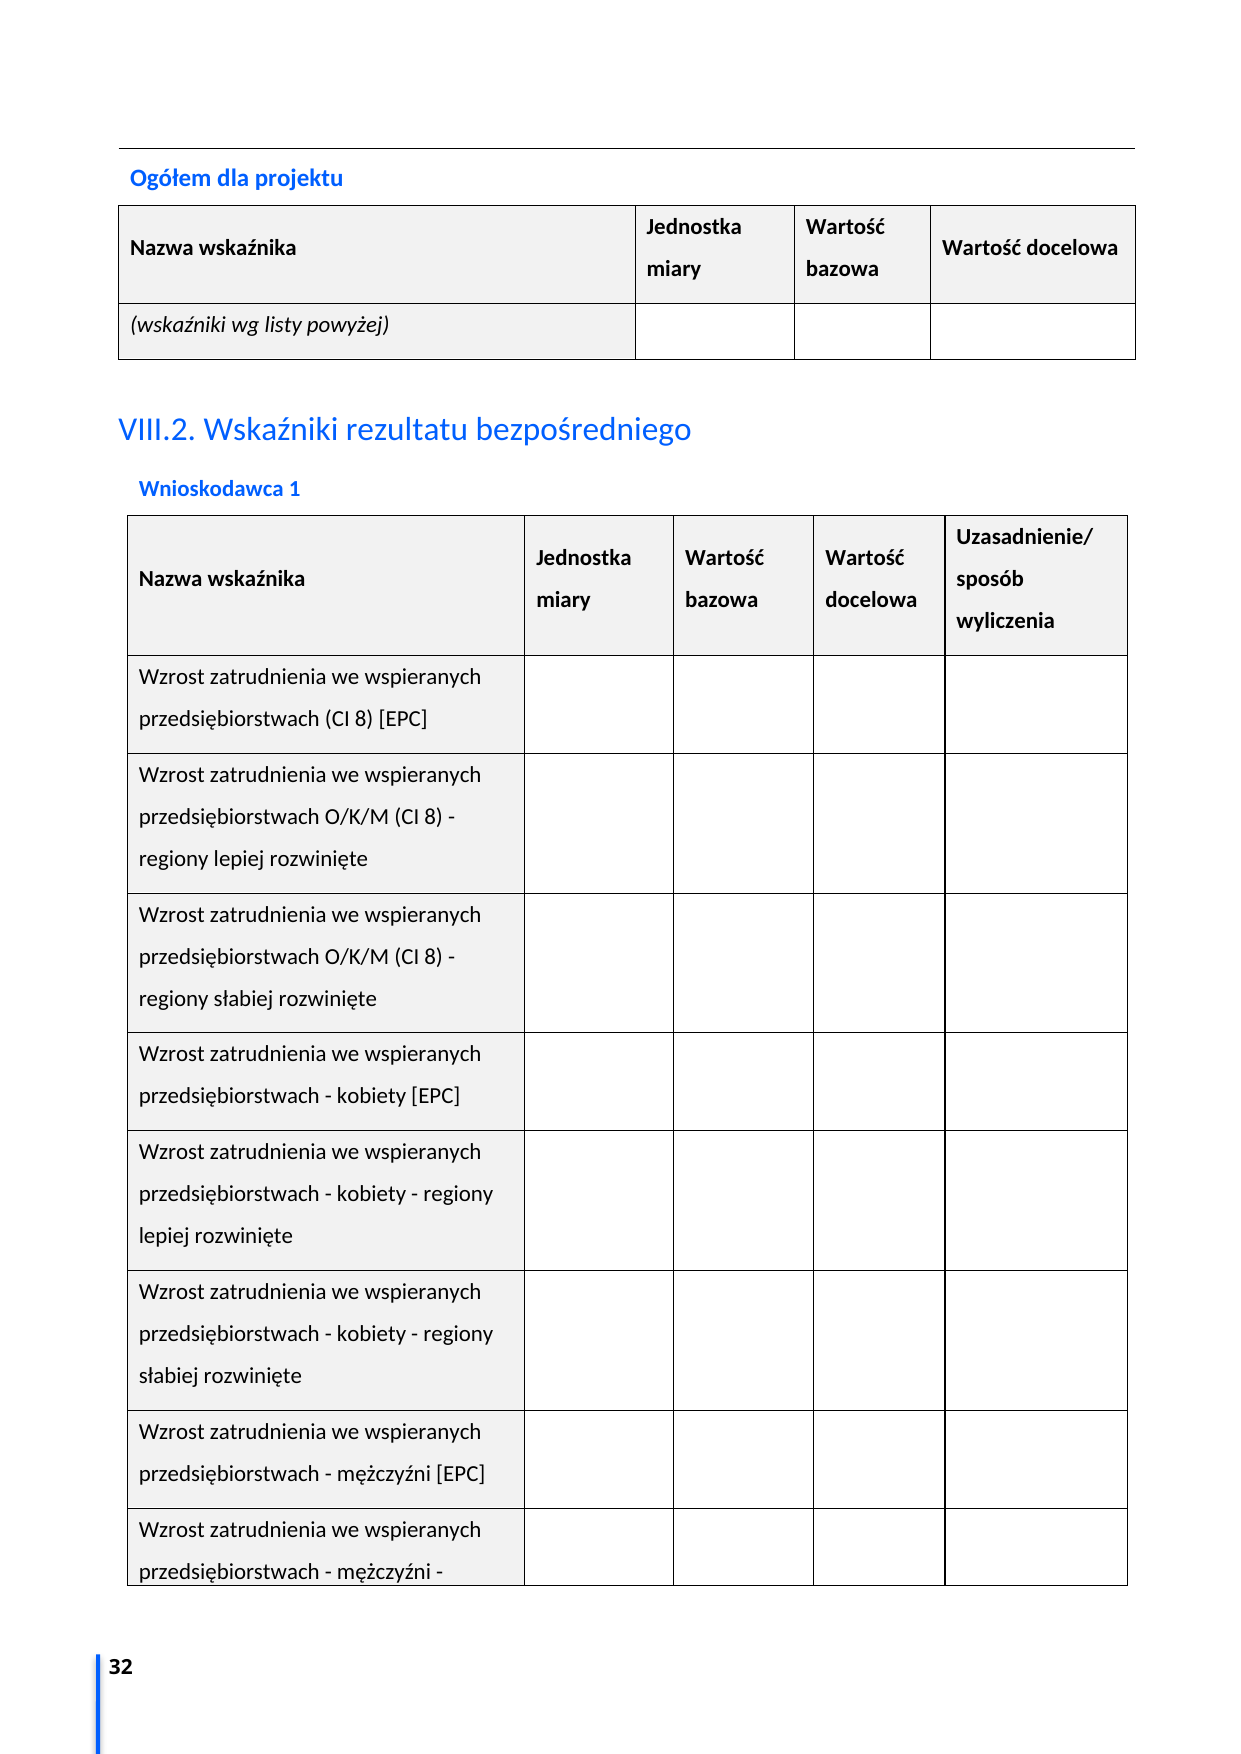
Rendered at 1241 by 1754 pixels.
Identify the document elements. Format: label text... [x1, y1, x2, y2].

table_cell [525, 1033, 673, 1130]
table_cell [525, 656, 673, 753]
table_cell [525, 1271, 673, 1410]
table_cell Wzrost zatrudnienia we wspieranych przedsiębiorstwach (CI 8) [EPC] [128, 656, 524, 753]
table_cell Wzrost zatrudnienia we wspieranych przedsiębiorstwach - mężczyźni [EPC] [128, 1411, 524, 1507]
table_cell [674, 1033, 813, 1130]
table_cell [525, 754, 673, 892]
table_cell [946, 1509, 1127, 1585]
table_cell [814, 1131, 944, 1270]
table_cell [525, 1131, 673, 1270]
table_cell Wzrost zatrudnienia we wspieranych przedsiębiorstwach - kobiety - regiony słabiej rozwinięte [128, 1271, 524, 1410]
table_cell [946, 1411, 1127, 1507]
table_cell Wzrost zatrudnienia we wspieranych przedsiębiorstwach O/K/M (CI 8) -regiony lepiej rozwinięte [128, 754, 524, 892]
table_cell Wartość bazowa [795, 206, 930, 303]
table_cell [814, 656, 944, 753]
table_cell [674, 1411, 813, 1507]
table_cell [814, 1033, 944, 1130]
table_cell Wzrost zatrudnienia we wspieranych przedsiębiorstwach - kobiety [EPC] [128, 1033, 524, 1130]
table_cell [946, 894, 1127, 1032]
table_cell [674, 1271, 813, 1410]
table_cell Wzrost zatrudnienia we wspieranych przedsiębiorstwach - kobiety - regiony lepiej rozwinięte [128, 1131, 524, 1270]
table_cell [814, 1271, 944, 1410]
table_cell Ogółem dla projektu [119, 149, 1135, 205]
table_cell Nazwa wskaźnika [128, 516, 524, 655]
table_cell [795, 304, 930, 358]
table_cell [674, 656, 813, 753]
table_cell [814, 894, 944, 1032]
table_cell Uzasadnienie/ sposób wyliczenia [946, 516, 1127, 655]
table_cell Nazwa wskaźnika [119, 206, 635, 303]
table_cell [946, 1271, 1127, 1410]
table_cell Wzrost zatrudnienia we wspieranych przedsiębiorstwach O/K/M (CI 8) -regiony słabiej rozwinięte [128, 894, 524, 1032]
table_cell [674, 1509, 813, 1585]
table_cell [525, 1509, 673, 1585]
table_cell [525, 1411, 673, 1507]
table_cell [931, 304, 1135, 358]
table_cell [674, 1131, 813, 1270]
table_cell Jednostka miary [525, 516, 673, 655]
table_cell [525, 894, 673, 1032]
table_cell [946, 1131, 1127, 1270]
table_cell [636, 304, 794, 358]
table_cell (wskaźniki wg listy powyżej) [119, 304, 635, 358]
table_cell [946, 754, 1127, 892]
table_cell [674, 754, 813, 892]
table_cell Wartość docelowa [931, 206, 1135, 303]
table_cell Jednostka miary [636, 206, 794, 303]
table_cell Wartość bazowa [674, 516, 813, 655]
text VIII.2. Wskaźniki rezultatu bezpośredniego [118, 415, 1107, 446]
table_cell [814, 1509, 944, 1585]
table_header Wnioskodawca 1 [127, 459, 1128, 515]
table_cell [946, 656, 1127, 753]
table_cell Wartość docelowa [814, 516, 944, 655]
table_cell [814, 1411, 944, 1507]
table_cell [814, 754, 944, 892]
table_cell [128, 1509, 524, 1585]
table_cell [946, 1033, 1127, 1130]
table_cell [674, 894, 813, 1032]
